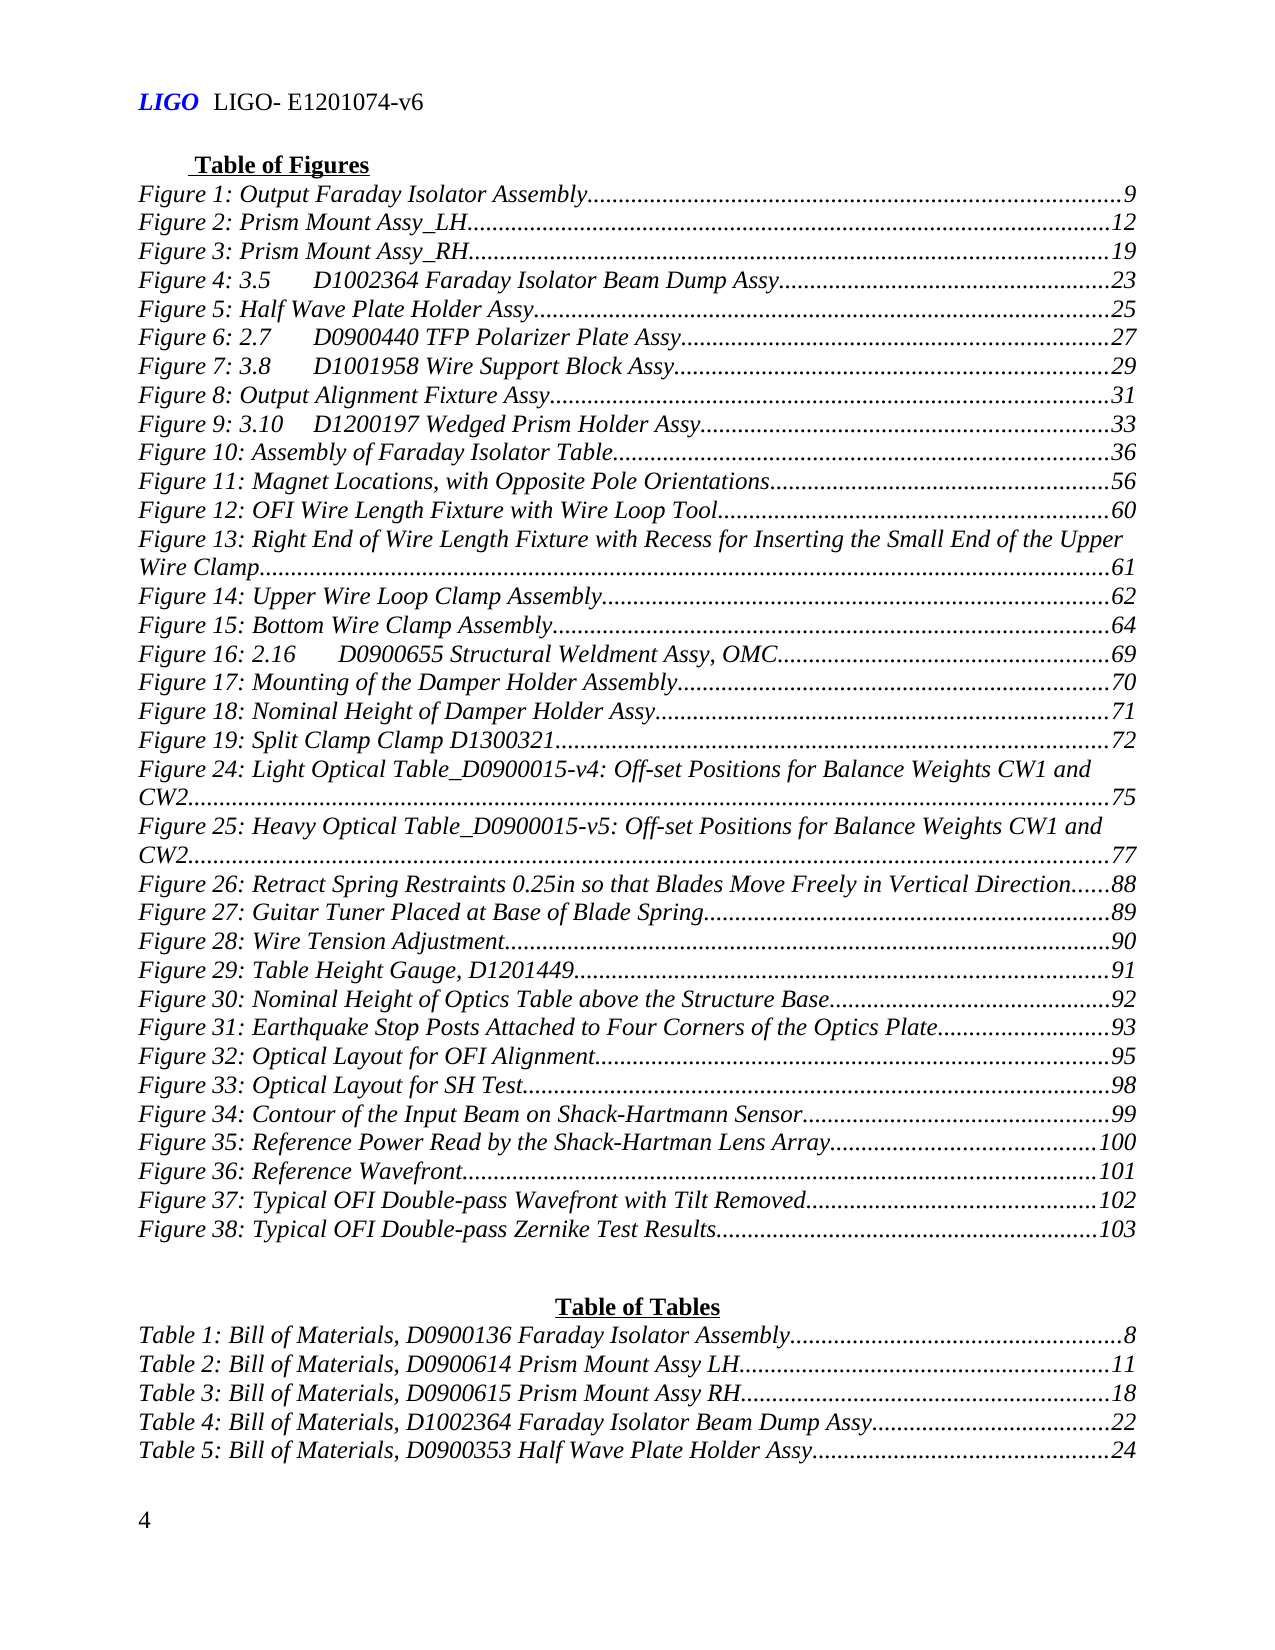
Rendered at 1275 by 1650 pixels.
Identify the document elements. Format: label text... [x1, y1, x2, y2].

text Table 3: Bill of Materials, D0900615 Prism Mount Assy RH 18 [138, 1378, 1137, 1407]
text Table 5: Bill of Materials, D0900353 Half Wave Plate Holder Assy 24 [138, 1435, 1137, 1464]
text Figure 10: Assembly of Faraday Isolator Table 36 [138, 437, 1137, 466]
text Figure 18: Nominal Height of Damper Holder Assy 71 [138, 696, 1137, 725]
text Figure 32: Optical Layout for OFI Alignment 95 [138, 1041, 1137, 1070]
text Figure 16: 2.16 D0900655 Structural Weldment Assy, OMC 69 [138, 639, 1137, 667]
text Figure 37: Typical OFI Double-pass Wavefront with Tilt Removed 102 [138, 1185, 1137, 1214]
text Figure 26: Retract Spring Restraints 0.25in so that Blades Move Freely in Vertical Direction 88 [138, 869, 1137, 897]
text Figure 29: Table Height Gauge, D1201449 91 [138, 955, 1137, 984]
text Figure 19: Split Clamp Clamp D1300321 72 [138, 725, 1137, 754]
text Figure 2: Prism Mount Assy_LH 12 [138, 207, 1137, 236]
text Figure 12: OFI Wire Length Fixture with Wire Loop Tool 60 [138, 495, 1137, 524]
text Figure 4: 3.5 D1002364 Faraday Isolator Beam Dump Assy 23 [138, 265, 1137, 294]
text Figure 13: Right End of Wire Length Fixture with Recess for Inserting the Small End of the Upper Wire Clamp 61 [138, 524, 1137, 581]
text Figure 7: 3.8 D1001958 Wire Support Block Assy 29 [138, 351, 1137, 380]
text Figure 33: Optical Layout for SH Test 98 [138, 1070, 1137, 1099]
text Table of Tables [138, 1292, 1137, 1320]
text Figure 11: Magnet Locations, with Opposite Pole Orientations 56 [138, 466, 1137, 495]
text Figure 27: Guitar Tuner Placed at Base of Blade Spring 89 [138, 897, 1137, 926]
text Table of Figures [188, 150, 1137, 179]
text Table 1: Bill of Materials, D0900136 Faraday Isolator Assembly 8 [138, 1320, 1137, 1349]
text Figure 3: Prism Mount Assy_RH 19 [138, 236, 1137, 265]
text Figure 9: 3.10 D1200197 Wedged Prism Holder Assy 33 [138, 409, 1137, 437]
text Figure 28: Wire Tension Adjustment 90 [138, 926, 1137, 955]
text Figure 17: Mounting of the Damper Holder Assembly 70 [138, 667, 1137, 696]
text Figure 25: Heavy Optical Table_D0900015-v5: Off-set Positions for Balance Weights CW1 and CW2 77 [138, 811, 1137, 869]
text Figure 14: Upper Wire Loop Clamp Assembly 62 [138, 581, 1137, 610]
text Figure 34: Contour of the Input Beam on Shack-Hartmann Sensor 99 [138, 1099, 1137, 1127]
text Figure 35: Reference Power Read by the Shack-Hartman Lens Array 100 [138, 1127, 1137, 1156]
text Figure 38: Typical OFI Double-pass Zernike Test Results 103 [138, 1214, 1137, 1242]
text Figure 15: Bottom Wire Clamp Assembly 64 [138, 610, 1137, 639]
text Figure 1: Output Faraday Isolator Assembly 9 [138, 179, 1137, 207]
text Figure 24: Light Optical Table_D0900015-v4: Off-set Positions for Balance Weights CW1 and CW2 75 [138, 754, 1137, 811]
text Figure 31: Earthquake Stop Posts Attached to Four Corners of the Optics Plate 93 [138, 1012, 1137, 1041]
text Figure 6: 2.7 D0900440 TFP Polarizer Plate Assy 27 [138, 322, 1137, 351]
text Figure 30: Nominal Height of Optics Table above the Structure Base 92 [138, 984, 1137, 1012]
text Table 4: Bill of Materials, D1002364 Faraday Isolator Beam Dump Assy 22 [138, 1407, 1137, 1435]
text Figure 8: Output Alignment Fixture Assy 31 [138, 380, 1137, 409]
text Figure 36: Reference Wavefront 101 [138, 1156, 1137, 1185]
text Figure 5: Half Wave Plate Holder Assy 25 [138, 294, 1137, 322]
text Table 2: Bill of Materials, D0900614 Prism Mount Assy LH 11 [138, 1349, 1137, 1378]
